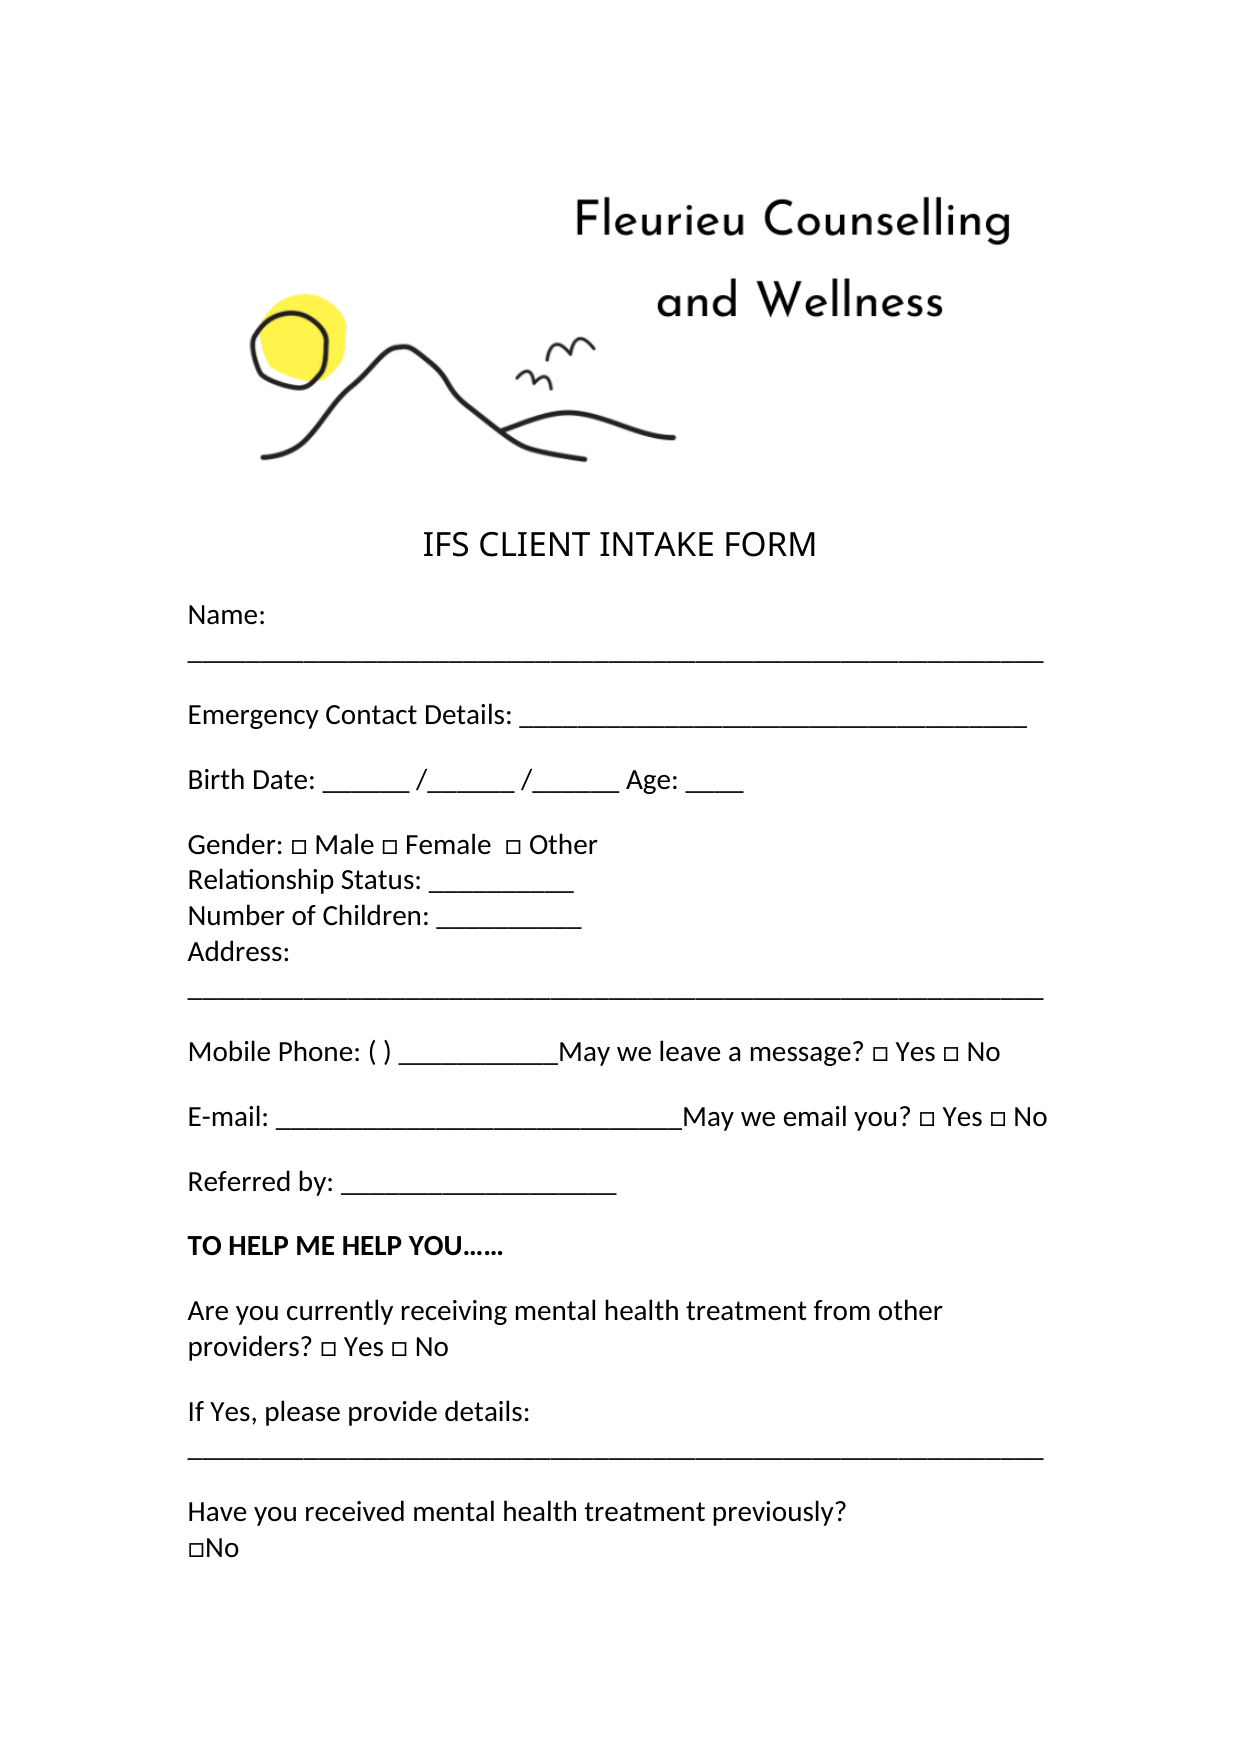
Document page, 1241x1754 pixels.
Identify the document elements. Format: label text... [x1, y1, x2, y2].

text Relationship Status: __________ [187, 861, 1053, 897]
text Name: ___________________________________________________________ [187, 596, 1053, 667]
picture [187, 150, 1087, 492]
text E-mail: ____________________________May we email you? □ Yes □ No [187, 1098, 1053, 1133]
text Number of Children: __________ [187, 897, 1053, 933]
text IFS CLIENT INTAKE FORM [187, 521, 1053, 567]
text Referred by: ___________________ [187, 1163, 1053, 1198]
text Address: ___________________________________________________________ [187, 933, 1053, 1004]
text Are you currently receiving mental health treatment from other providers? □ Yes □ No [187, 1292, 1053, 1363]
text Have you received mental health treatment previously? □No [187, 1493, 1053, 1564]
text Mobile Phone: ( ) ___________May we leave a message? □ Yes □ No [187, 1033, 1053, 1069]
text If Yes, please provide details: ___________________________________________________________ [187, 1393, 1053, 1464]
text Gender: □ Male □ Female □ Other [187, 826, 1053, 861]
text Birth Date: ______ /______ /______ Age: ____ [187, 761, 1053, 797]
text Emergency Contact Details: ___________________________________ [187, 696, 1053, 732]
text TO HELP ME HELP YOU…… [187, 1227, 1053, 1263]
